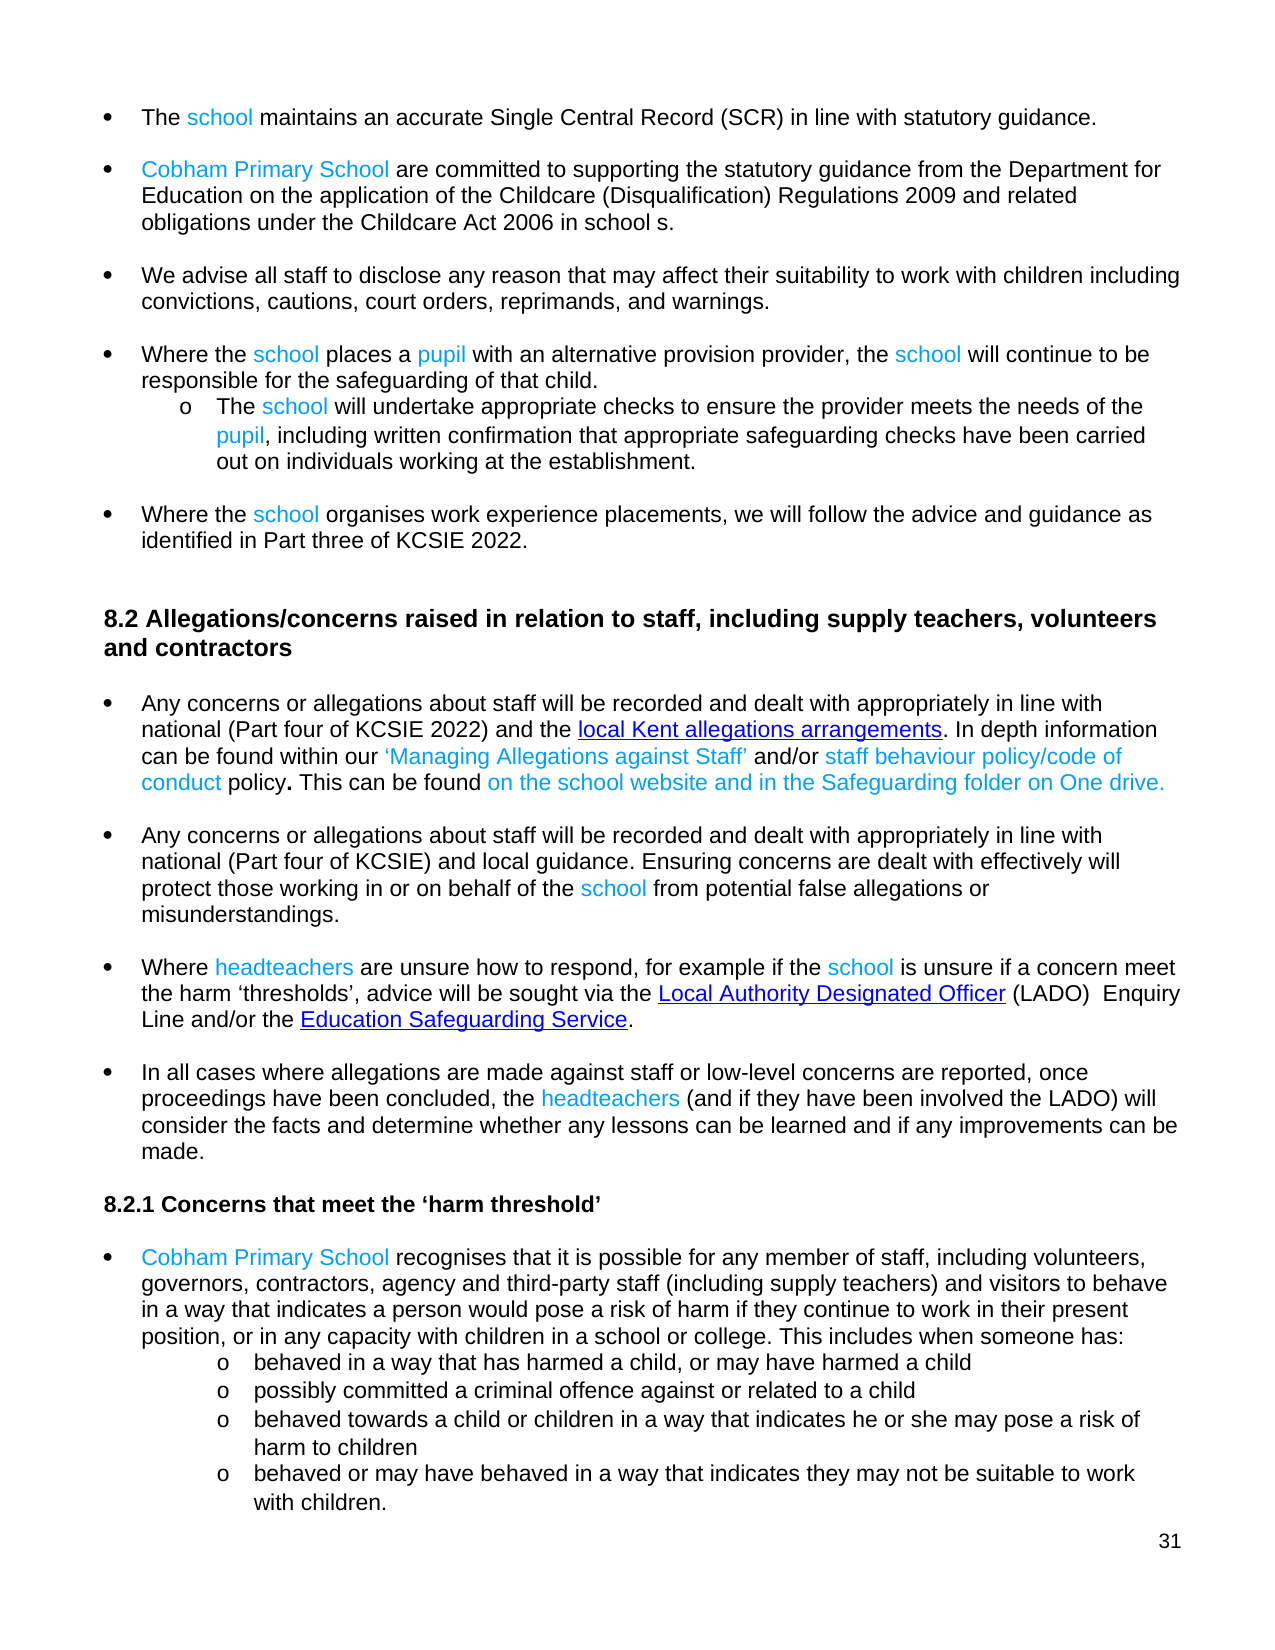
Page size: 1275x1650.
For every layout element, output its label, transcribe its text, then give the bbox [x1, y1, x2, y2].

list The governing body committee and leadership team are responsible for ensuring that the school follows safe recruitment processes as outlined within guidance. [178, 158, 1181, 213]
list The school maintains an accurate Single Central Record (SCR) in line with statutory guidance. [103, 294, 1181, 320]
list Where the school places a pupil with an alternative provision provider, the school will continue to be responsible for the safeguarding of that child. [103, 531, 1181, 584]
list The governing body will ensure that at least one of the persons who conducts an interview has completed safer recruitment training. [178, 213, 1181, 267]
list The school will undertake appropriate checks to ensure the provider meets the needs of the pupil, including written confirmation that appropriate safeguarding checks have been carried out on individuals working at the establishment. [178, 584, 1181, 665]
subtitle 8.2.1 Concerns that meet the ‘harm threshold’ [103, 1381, 1181, 1408]
list Where headteachers are unsure how to respond, for example if the school is unsure if a concern meet the harm ‘thresholds’, advice will be sought via the Local Authority Designated Officer (LADO) Enquiry Line and/or the Education Safeguarding Service. [103, 1144, 1181, 1223]
subtitle 8.2 Allegations/concerns raised in relation to staff, including supply teachers, volunteers and contractors [103, 794, 1181, 852]
list Cobham Primary School are committed to supporting the statutory guidance from the Department for Education on the application of the Childcare (Disqualification) Regulations 2009 and related obligations under the Childcare Act 2006 in school s. [103, 347, 1181, 426]
list In all cases where allegations are made against staff or low-level concerns are reported, once proceedings have been concluded, the headteachers (and if they have been involved the LADO) will consider the facts and determine whether any lessons can be learned and if any improvements can be made. [103, 1249, 1181, 1355]
list Any concerns or allegations about staff will be recorded and dealt with appropriately in line with national (Part four of KCSIE) and local guidance. Ensuring concerns are dealt with effectively will protect those working in or on behalf of the school from potential false allegations or misunderstandings. [103, 1012, 1181, 1118]
list Cobham Primary School will follow relevant guidance in Keeping Children Safe in Education 2022 (Part Three, ‘Safer Recruitment’) and from The Disclosure and Barring Service (DBS) [178, 103, 1181, 158]
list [103, 1434, 1181, 1487]
list Where the school organises work experience placements, we will follow the advice and guidance as identified in Part three of KCSIE 2022. [103, 691, 1181, 744]
list We advise all staff to disclose any reason that may affect their suitability to work with children including convictions, cautions, court orders, reprimands, and warnings. [103, 452, 1181, 505]
list Any concerns or allegations about staff will be recorded and dealt with appropriately in line with national (Part four of KCSIE 2022) and the local Kent allegations arrangements. In depth information can be found within our ‘Managing Allegations against Staff’ and/or staff behaviour policy/code of conduct policy. This can be found on the school website and in the Safeguarding folder on One drive. [103, 881, 1181, 986]
